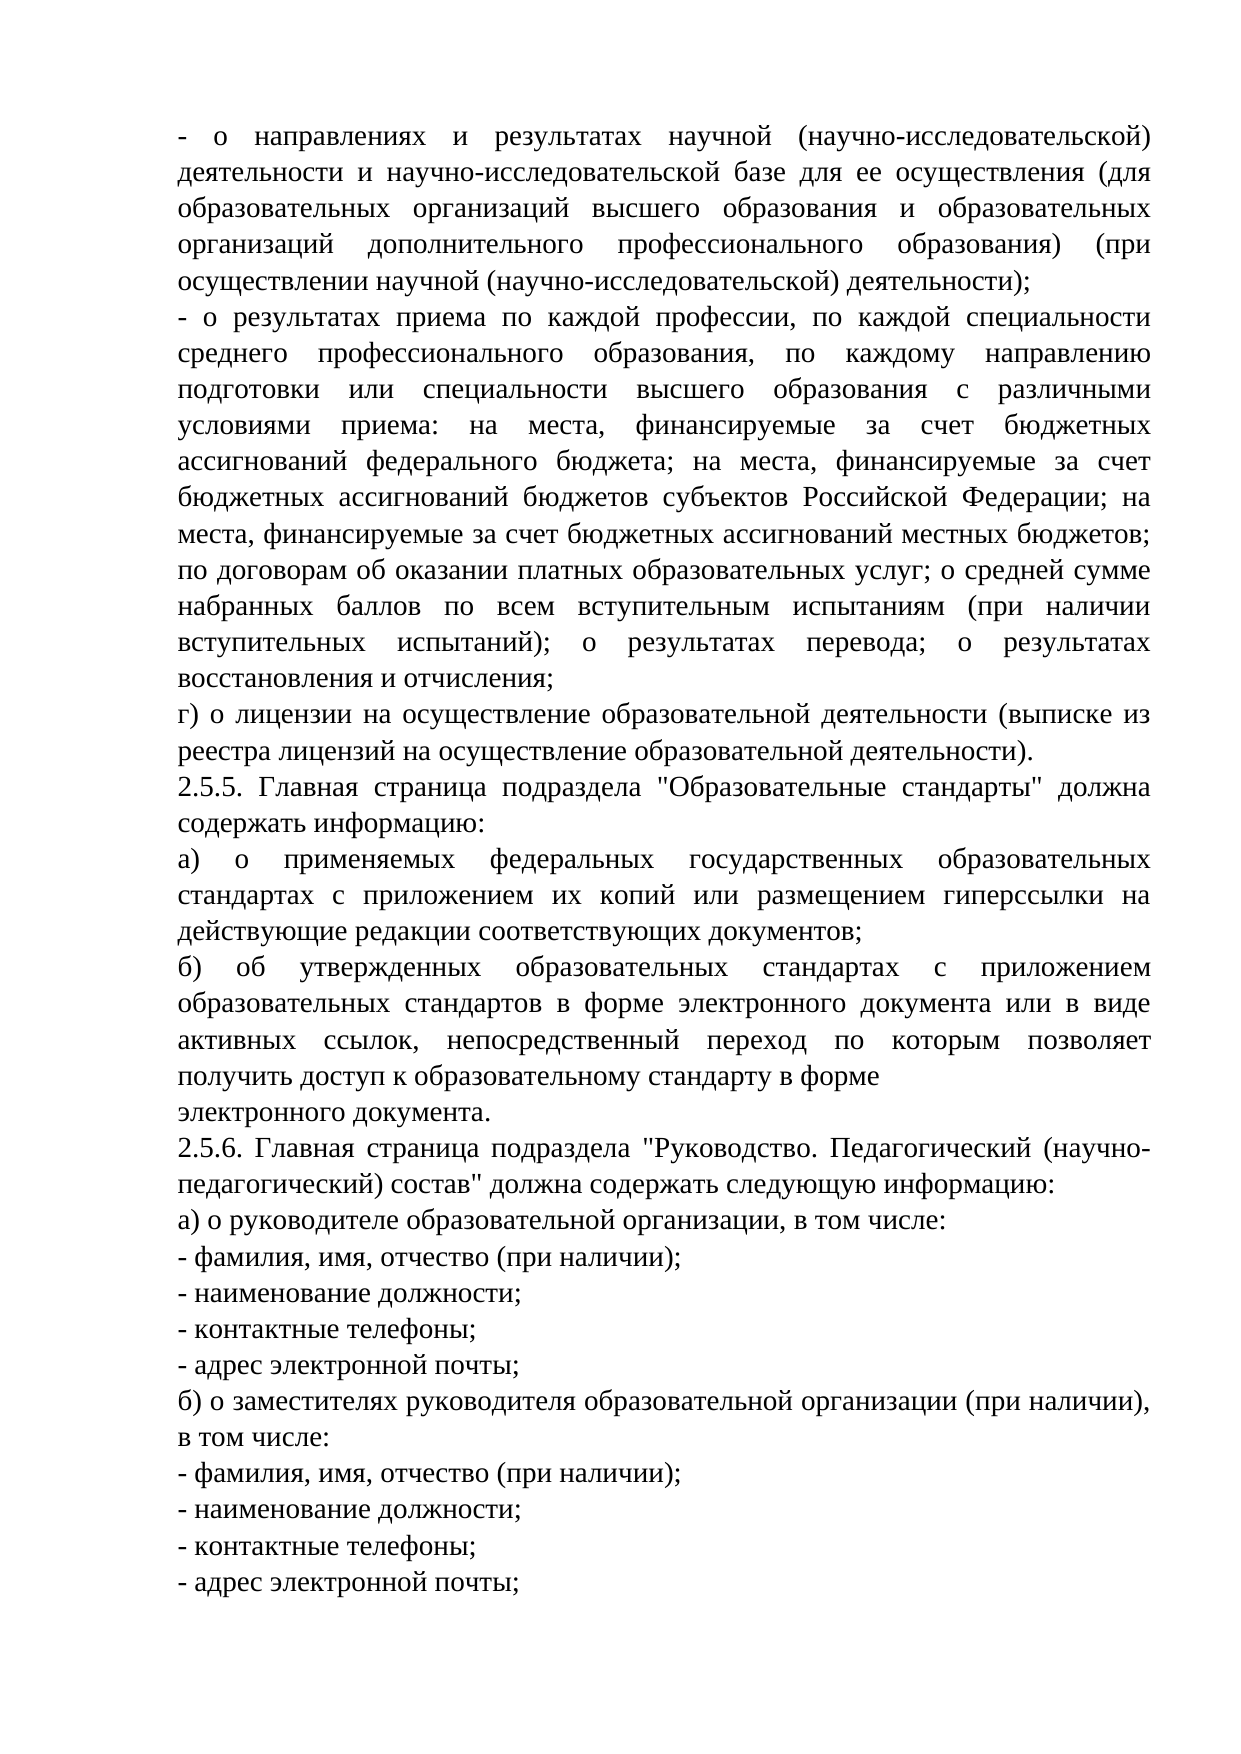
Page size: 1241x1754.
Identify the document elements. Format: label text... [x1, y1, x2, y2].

text - адрес электронной почты; [177, 1564, 1152, 1597]
text - контактные телефоны; [177, 1311, 1152, 1344]
text 2.5.5. Главная страница подраздела "Образовательные стандарты" должна содержать информацию: [177, 769, 1152, 838]
text - наименование должности; [177, 1492, 1152, 1525]
text 2.5.6. Главная страница подраздела "Руководство. Педагогический (научно-педагогический) состав" должна содержать следующую информацию: [177, 1130, 1152, 1200]
text - контактные телефоны; [177, 1528, 1152, 1561]
text - фамилия, имя, отчество (при наличии); [177, 1239, 1152, 1272]
text - о результатах приема по каждой профессии, по каждой специальности среднего профессионального образования, по каждому направлению подготовки или специальности высшего образования с различными условиями приема: на места, финансируемые за счет бюджетных ассигнований федерального бюджета; на места, финансируемые за счет бюджетных ассигнований бюджетов субъектов Российской Федерации; на места, финансируемые за счет бюджетных ассигнований местных бюджетов; по договорам об оказании платных образовательных услуг; о средней сумме набранных баллов по всем вступительным испытаниям (при наличии вступительных испытаний); о результатах перевода; о результатах восстановления и отчисления; [177, 299, 1152, 694]
text - адрес электронной почты; [177, 1347, 1152, 1381]
text а) о руководителе образовательной организации, в том числе: [177, 1202, 1152, 1236]
text - о направлениях и результатах научной (научно-исследовательской) деятельности и научно-исследовательской базе для ее осуществления (для образовательных организаций высшего образования и образовательных организаций дополнительного профессионального образования) (при осуществлении научной (научно-исследовательской) деятельности); [177, 118, 1152, 296]
text б) о заместителях руководителя образовательной организации (при наличии), в том числе: [177, 1383, 1152, 1453]
text - наименование должности; [177, 1275, 1152, 1308]
text - фамилия, имя, отчество (при наличии); [177, 1456, 1152, 1489]
text а) о применяемых федеральных государственных образовательных стандартах с приложением их копий или размещением гиперссылки на действующие редакции соответствующих документов; [177, 841, 1152, 947]
text б) об утвержденных образовательных стандартах с приложением образовательных стандартов в форме электронного документа или в виде активных ссылок, непосредственный переход по которым позволяет получить доступ к образовательному стандарту в форме [177, 949, 1152, 1091]
text г) о лицензии на осуществление образовательной деятельности (выписке из реестра лицензий на осуществление образовательной деятельности). [177, 696, 1152, 766]
text электронного документа. [177, 1094, 1152, 1128]
